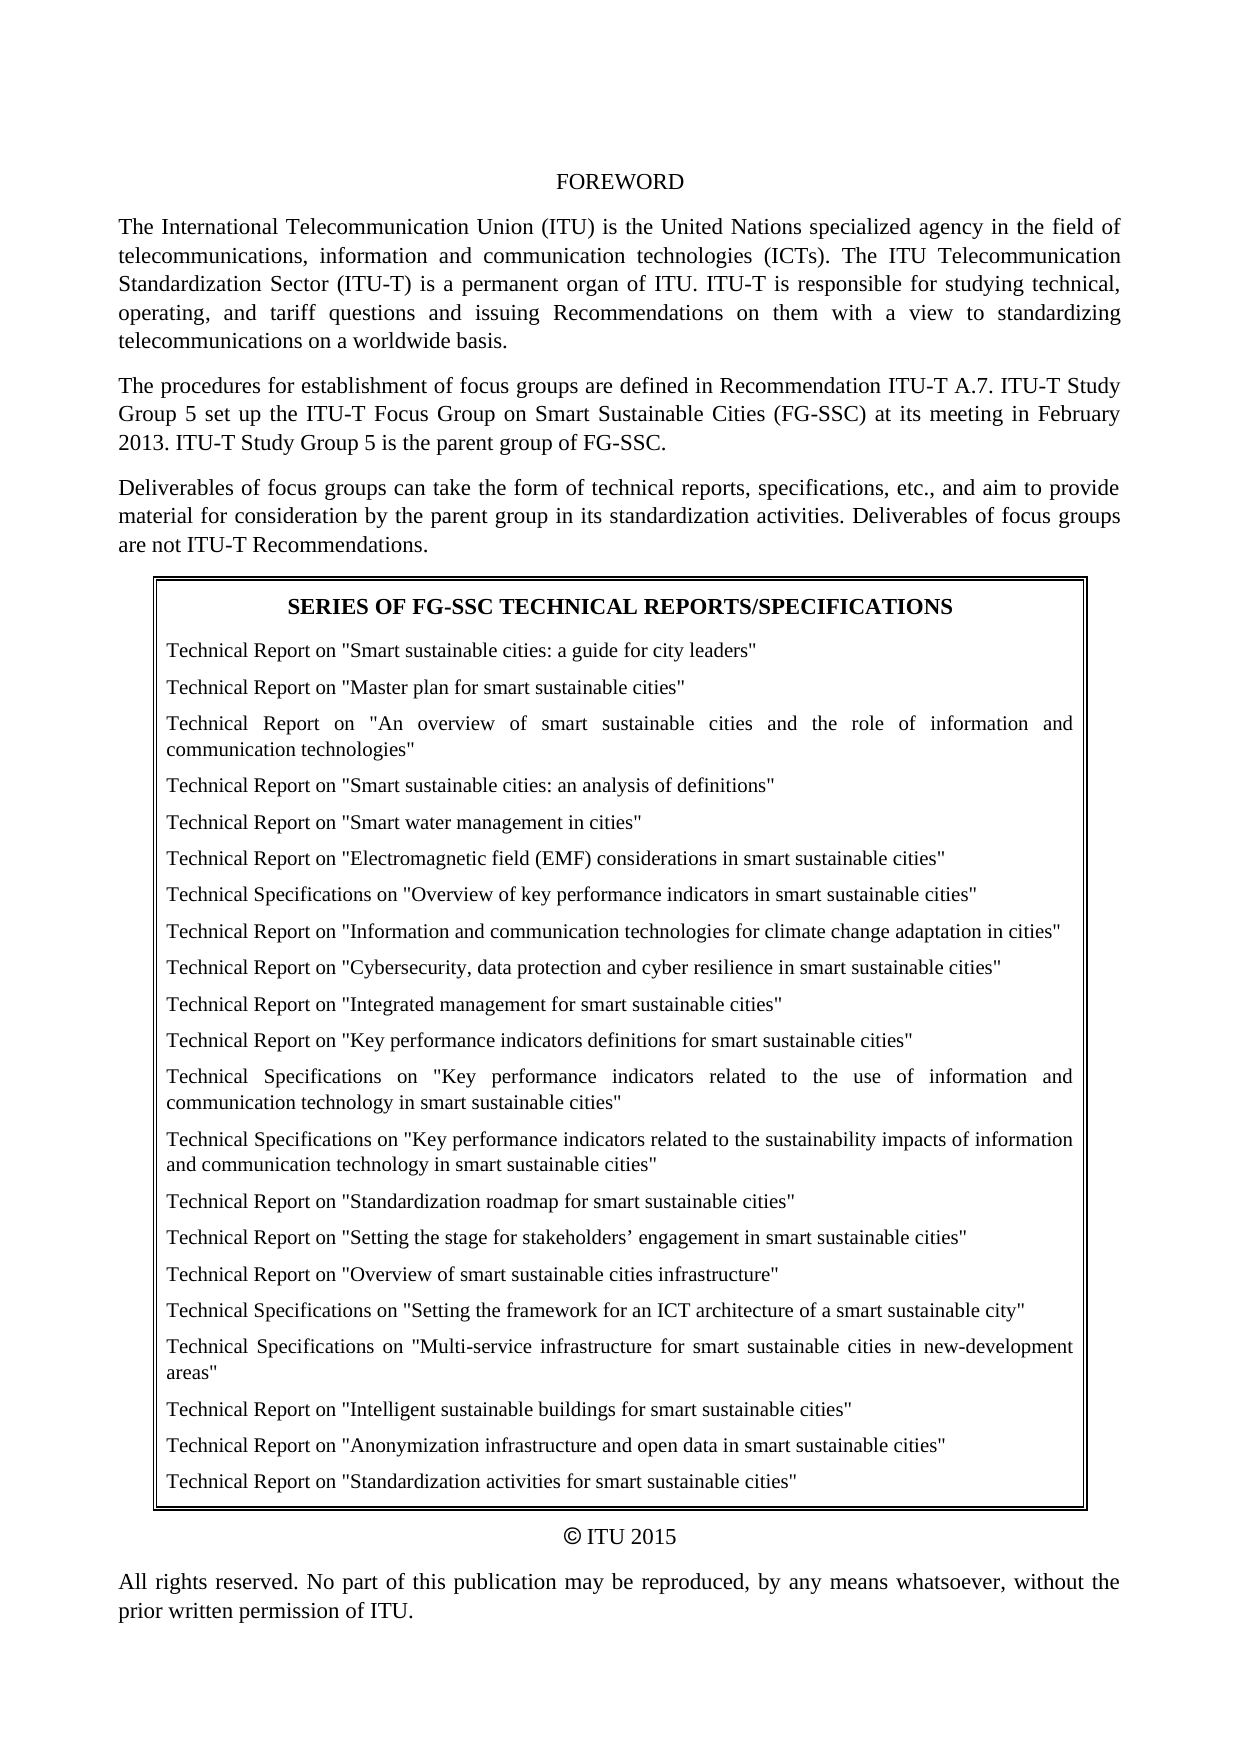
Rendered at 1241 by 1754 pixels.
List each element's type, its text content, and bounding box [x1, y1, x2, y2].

text The International Telecommunication Union (ITU) is the United Nations specialized agency in the field of telecommunications, information and communication technologies (ICTs). The ITU Telecommunication Standardization Sector (ITU-T) is a permanent organ of ITU. ITU-T is responsible for studying technical, operating, and tariff questions and issuing Recommendations on them with a view to standardizing telecommunications on a worldwide basis. [118, 213, 1122, 353]
table_header SERIES OF FG-SSC TECHNICAL REPORTS/SPECIFICATIONS Technical Report on "Smart sustainable cities: a guide for city leaders" Technical Report on "Master plan for smart sustainable cities" Technical Report on "An overview of smart sustainable cities and the role of information and communication technologies" Technical Report on "Smart sustainable cities: an analysis of definitions" Technical Report on "Smart water management in cities" Technical Report on "Electromagnetic field (EMF) considerations in smart sustainable cities" Technical Specifications on "Overview of key performance indicators in smart sustainable cities" Technical Report on "Information and communication technologies for climate change adaptation in cities" Technical Report on "Cybersecurity, data protection and cyber resilience in smart sustainable cities" Technical Report on "Integrated management for smart sustainable cities" Technical Report on "Key performance indicators definitions for smart sustainable cities" Technical Specifications on "Key performance indicators related to the use of information and communication technology in smart sustainable cities" Technical Specifications on "Key performance indicators related to the sustainability impacts of information and communication technology in smart sustainable cities" Technical Report on "Standardization roadmap for smart sustainable cities" Technical Report on "Setting the stage for stakeholders’ engagement in smart sustainable cities" Technical Report on "Overview of smart sustainable cities infrastructure" Technical Specifications on "Setting the framework for an ICT architecture of a smart sustainable city" Technical Specifications on "Multi-service infrastructure for smart sustainable cities in new-development areas" Technical Report on "Intelligent sustainable buildings for smart sustainable cities" Technical Report on "Anonymization infrastructure and open data in smart sustainable cities" Technical Report on "Standardization activities for smart sustainable cities" [157, 581, 1083, 1506]
text FOREWORD [118, 168, 1122, 194]
text The procedures for establishment of focus groups are defined in Recommendation ITU-T A.7. ITU-T Study Group 5 set up the ITU-T Focus Group on Smart Sustainable Cities (FG-SSC) at its meeting in February 2013. ITU-T Study Group 5 is the parent group of FG-SSC. [118, 372, 1122, 455]
text ITU 2015 [118, 1523, 1122, 1549]
text All rights reserved. No part of this publication may be reproduced, by any means whatsoever, without the prior written permission of ITU. [118, 1568, 1122, 1623]
text Deliverables of focus groups can take the form of technical reports, specifications, etc., and aim to provide material for consideration by the parent group in its standardization activities. Deliverables of focus groups are not ITU-T Recommendations. [118, 474, 1122, 557]
